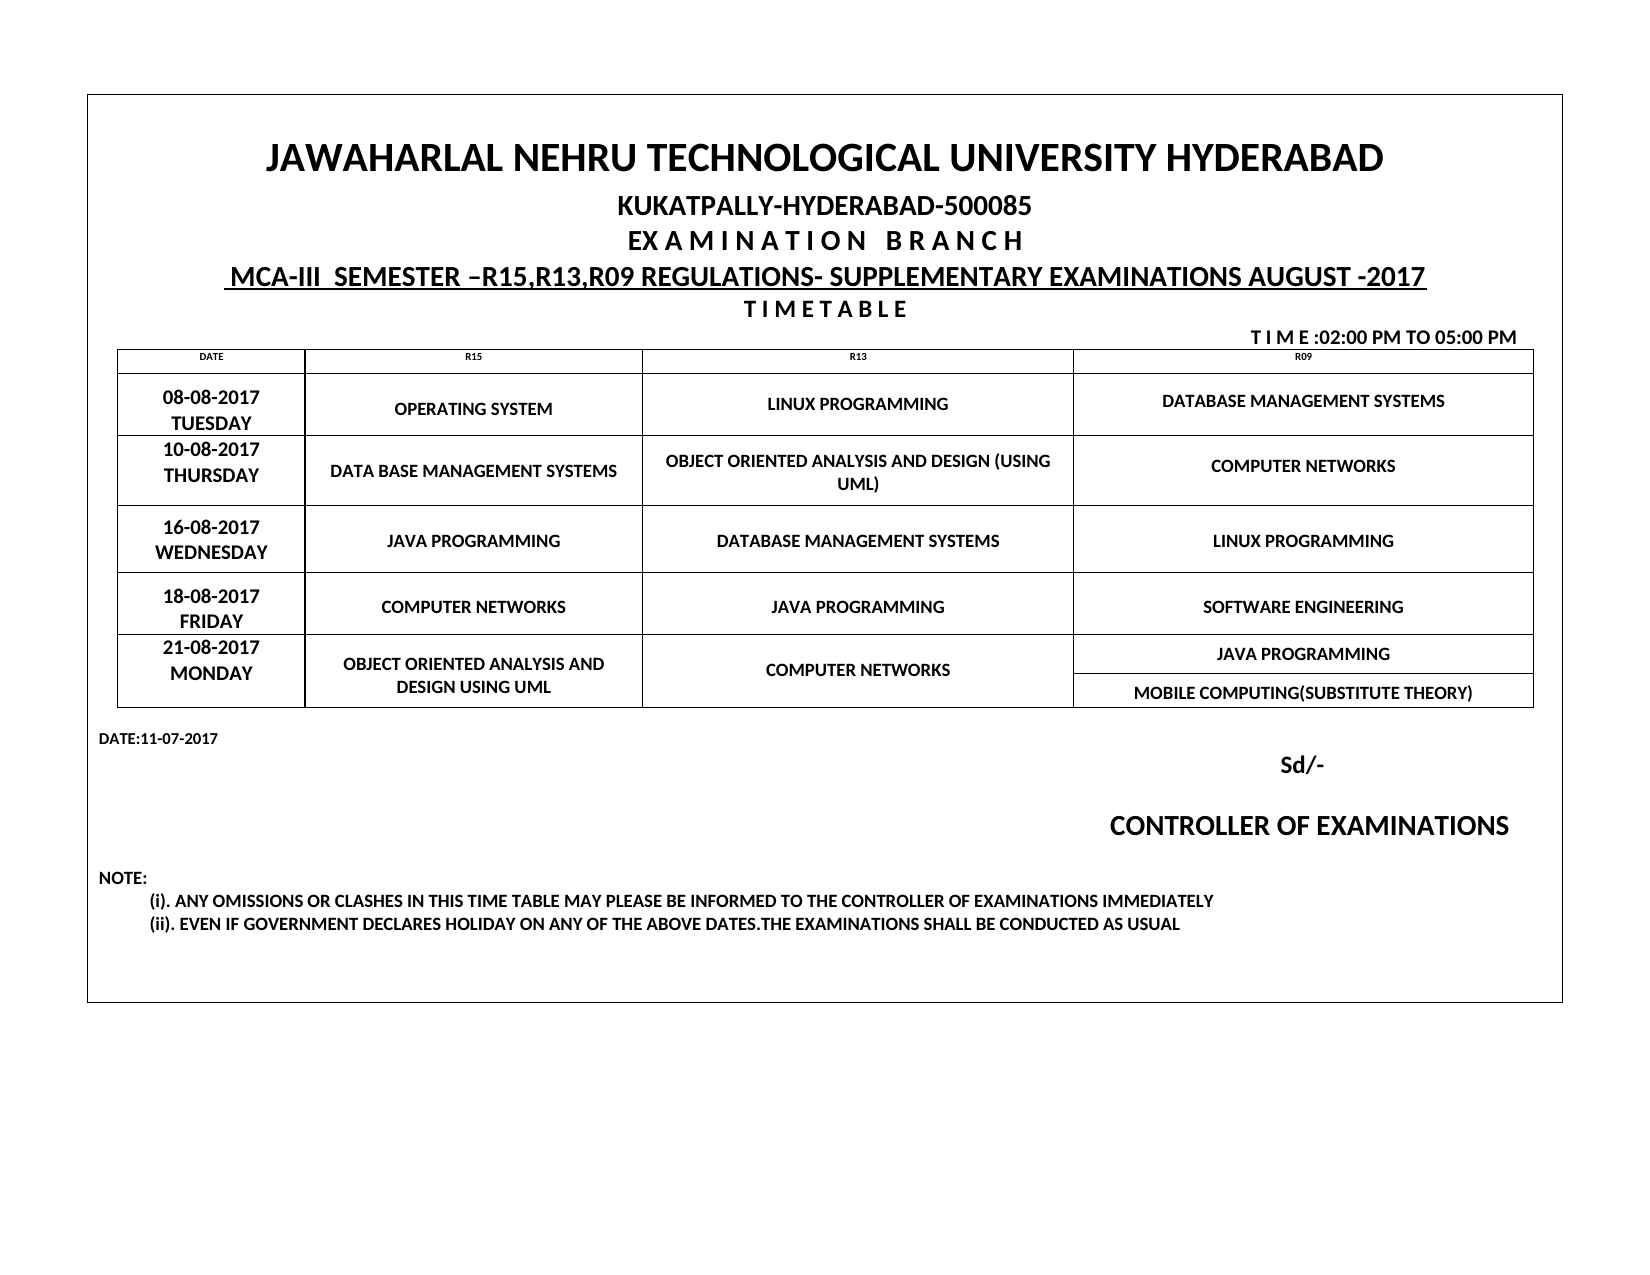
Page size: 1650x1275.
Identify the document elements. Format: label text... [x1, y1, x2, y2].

table_header JAWAHARLAL NEHRU TECHNOLOGICAL UNIVERSITY HYDERABAD KUKATPALLY-HYDERABAD-500085 EX A M I N A T I O N B R A N C H MCA-III SEMESTER –R15,R13,R09 REGULATIONS- SUPPLEMENTARY EXAMINATIONS AUGUST -2017 T I M E T A B L E T I M E :02:00 PM TO 05:00 PM DATE:11-07-2017 Sd/- CONTROLLER OF EXAMINATIONS NOTE: (i). ANY OMISSIONS OR CLASHES IN THIS TIME TABLE MAY PLEASE BE INFORMED TO THE CONTROLLER OF EXAMINATIONS IMMEDIATELY (ii). EVEN IF GOVERNMENT DECLARES HOLIDAY ON ANY OF THE ABOVE DATES.THE EXAMINATIONS SHALL BE CONDUCTED AS USUAL [88, 95, 1562, 1002]
